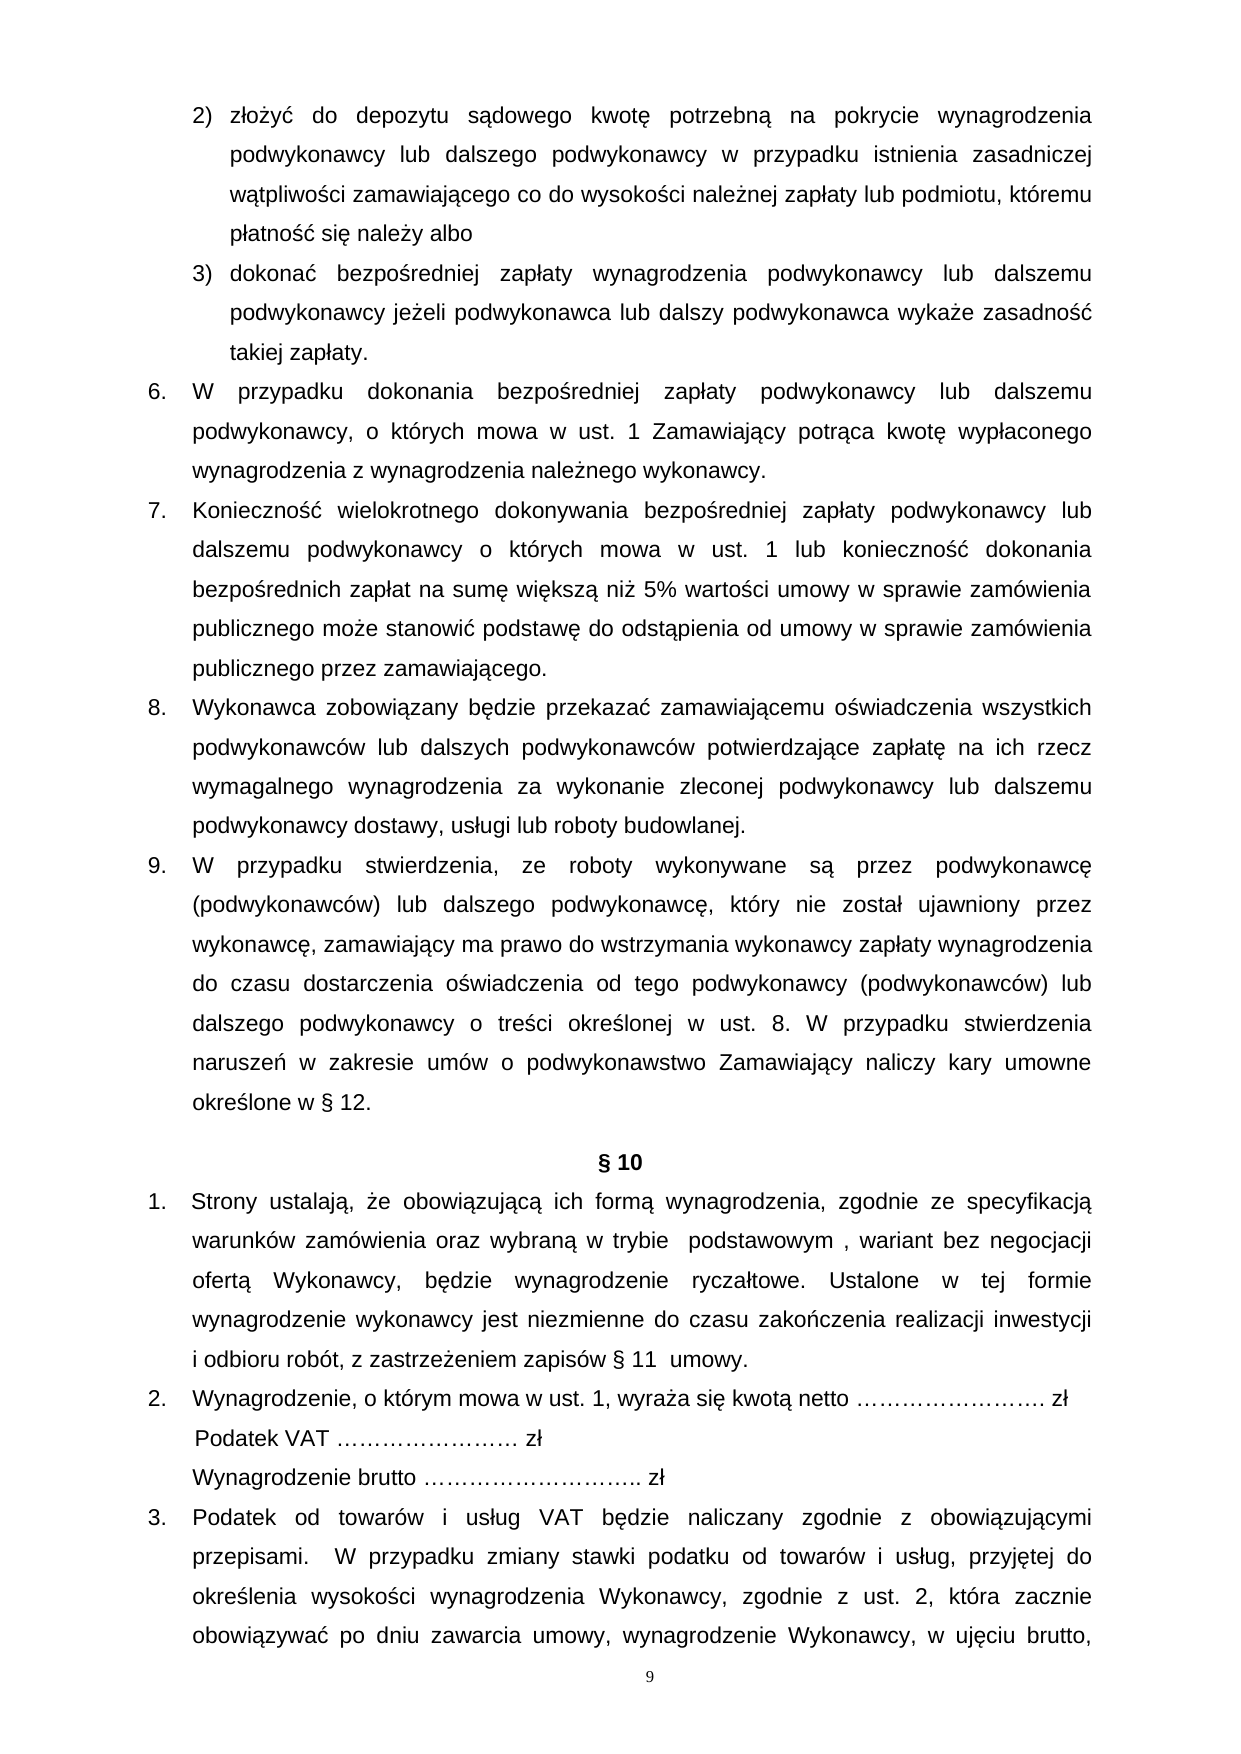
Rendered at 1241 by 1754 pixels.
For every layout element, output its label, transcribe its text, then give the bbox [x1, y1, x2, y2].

list Konieczność wielokrotnego dokonywania bezpośredniej zapłaty podwykonawcy lub dalszemu podwykonawcy o których mowa w ust. 1 lub konieczność dokonania bezpośrednich zapłat na sumę większą niż 5% wartości umowy w sprawie zamówienia publicznego może stanowić podstawę do odstąpienia od umowy w sprawie zamówienia publicznego przez zamawiającego. [148, 497, 1092, 681]
subtitle Wynagrodzenie brutto ……………………….. zł [148, 1464, 1092, 1491]
subtitle Podatek VAT …………………… zł [162, 1425, 1092, 1451]
list Wykonawca zobowiązany będzie przekazać zamawiającemu oświadczenia wszystkich podwykonawców lub dalszych podwykonawców potwierdzające zapłatę na ich rzecz wymagalnego wynagrodzenia za wykonanie zleconej podwykonawcy lub dalszemu podwykonawcy dostawy, usługi lub roboty budowlanej. [148, 694, 1092, 839]
subtitle § 10 [148, 1149, 1092, 1176]
list dokonać bezpośredniej zapłaty wynagrodzenia podwykonawcy lub dalszemu podwykonawcy jeżeli podwykonawca lub dalszy podwykonawca wykaże zasadność takiej zapłaty. [192, 260, 1092, 365]
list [148, 1504, 1092, 1649]
list W przypadku dokonania bezpośredniej zapłaty podwykonawcy lub dalszemu podwykonawcy, o których mowa w ust. 1 Zamawiający potrąca kwotę wypłaconego wynagrodzenia z wynagrodzenia należnego wykonawcy. [148, 378, 1092, 483]
subtitle 1. Strony ustalają, że obowiązującą ich formą wynagrodzenia, zgodnie ze specyfikacją warunków zamówienia oraz wybraną w trybie podstawowym , wariant bez negocjacji ofertą Wykonawcy, będzie wynagrodzenie ryczałtowe. Ustalone w tej formie wynagrodzenie wykonawcy jest niezmienne do czasu zakończenia realizacji inwestycji i odbioru robót, z zastrzeżeniem zapisów § 11 umowy. [148, 1188, 1092, 1372]
list W przypadku stwierdzenia, ze roboty wykonywane są przez podwykonawcę (podwykonawców) lub dalszego podwykonawcę, który nie został ujawniony przez wykonawcę, zamawiający ma prawo do wstrzymania wykonawcy zapłaty wynagrodzenia do czasu dostarczenia oświadczenia od tego podwykonawcy (podwykonawców) lub dalszego podwykonawcy o treści określonej w ust. 8. W przypadku stwierdzenia naruszeń w zakresie umów o podwykonawstwo Zamawiający naliczy kary umowne określone w § 12. [148, 852, 1092, 1115]
list złożyć do depozytu sądowego kwotę potrzebną na pokrycie wynagrodzenia podwykonawcy lub dalszego podwykonawcy w przypadku istnienia zasadniczej wątpliwości zamawiającego co do wysokości należnej zapłaty lub podmiotu, któremu płatność się należy albo [192, 102, 1092, 247]
subtitle 2. Wynagrodzenie, o którym mowa w ust. 1, wyraża się kwotą netto ……………………. zł [148, 1385, 1092, 1412]
